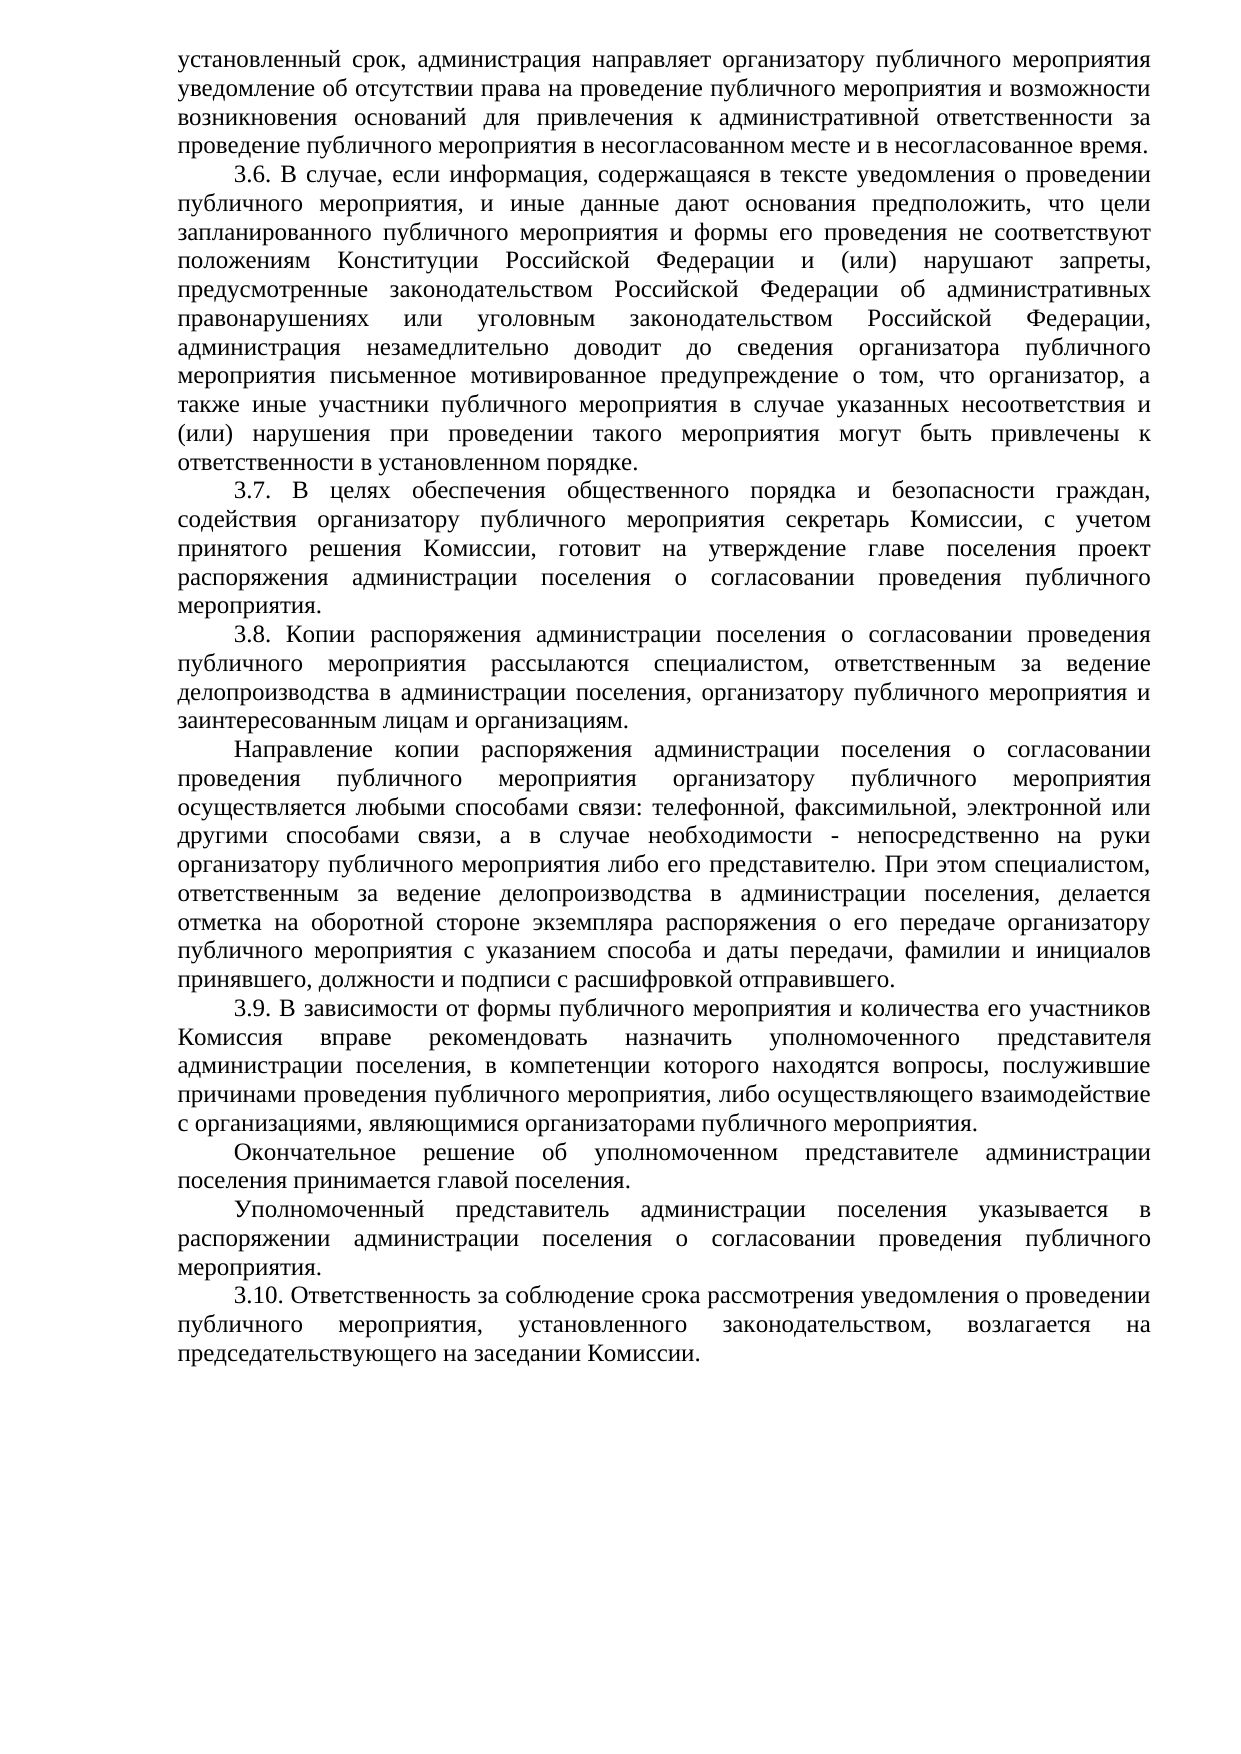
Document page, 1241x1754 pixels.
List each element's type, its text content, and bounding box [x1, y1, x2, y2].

text 3.8. Копии распоряжения администрации поселения о согласовании проведения публичного мероприятия рассылаются специалистом, ответственным за ведение делопроизводства в администрации поселения, организатору публичного мероприятия и заинтересованным лицам и организациям. [177, 619, 1152, 734]
text 3.7. В целях обеспечения общественного порядка и безопасности граждан, содействия организатору публичного мероприятия секретарь Комиссии, с учетом принятого решения Комиссии, готовит на утверждение главе поселения проект распоряжения администрации поселения о согласовании проведения публичного мероприятия. [177, 476, 1152, 619]
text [177, 44, 1152, 159]
text Окончательное решение об уполномоченном представителе администрации поселения принимается главой поселения. [177, 1137, 1152, 1194]
text 3.6. В случае, если информация, содержащаяся в тексте уведомления о проведении публичного мероприятия, и иные данные дают основания предположить, что цели запланированного публичного мероприятия и формы его проведения не соответствуют положениям Конституции Российской Федерации и (или) нарушают запреты, предусмотренные законодательством Российской Федерации об административных правонарушениях или уголовным законодательством Российской Федерации, администрация незамедлительно доводит до сведения организатора публичного мероприятия письменное мотивированное предупреждение о том, что организатор, а также иные участники публичного мероприятия в случае указанных несоответствия и (или) нарушения при проведении такого мероприятия могут быть привлечены к ответственности в установленном порядке. [177, 159, 1152, 476]
text Уполномоченный представитель администрации поселения указывается в распоряжении администрации поселения о согласовании проведения публичного мероприятия. [177, 1194, 1152, 1281]
text Направление копии распоряжения администрации поселения о согласовании проведения публичного мероприятия организатору публичного мероприятия осуществляется любыми способами связи: телефонной, факсимильной, электронной или другими способами связи, а в случае необходимости - непосредственно на руки организатору публичного мероприятия либо его представителю. При этом специалистом, ответственным за ведение делопроизводства в администрации поселения, делается отметка на оборотной стороне экземпляра распоряжения о его передаче организатору публичного мероприятия с указанием способа и даты передачи, фамилии и инициалов принявшего, должности и подписи с расшифровкой отправившего. [177, 734, 1152, 993]
text 3.9. В зависимости от формы публичного мероприятия и количества его участников Комиссия вправе рекомендовать назначить уполномоченного представителя администрации поселения, в компетенции которого находятся вопросы, послужившие причинами проведения публичного мероприятия, либо осуществляющего взаимодействие с организациями, являющимися организаторами публичного мероприятия. [177, 993, 1152, 1137]
text 3.10. Ответственность за соблюдение срока рассмотрения уведомления о проведении публичного мероприятия, установленного законодательством, возлагается на председательствующего на заседании Комиссии. [177, 1281, 1152, 1367]
